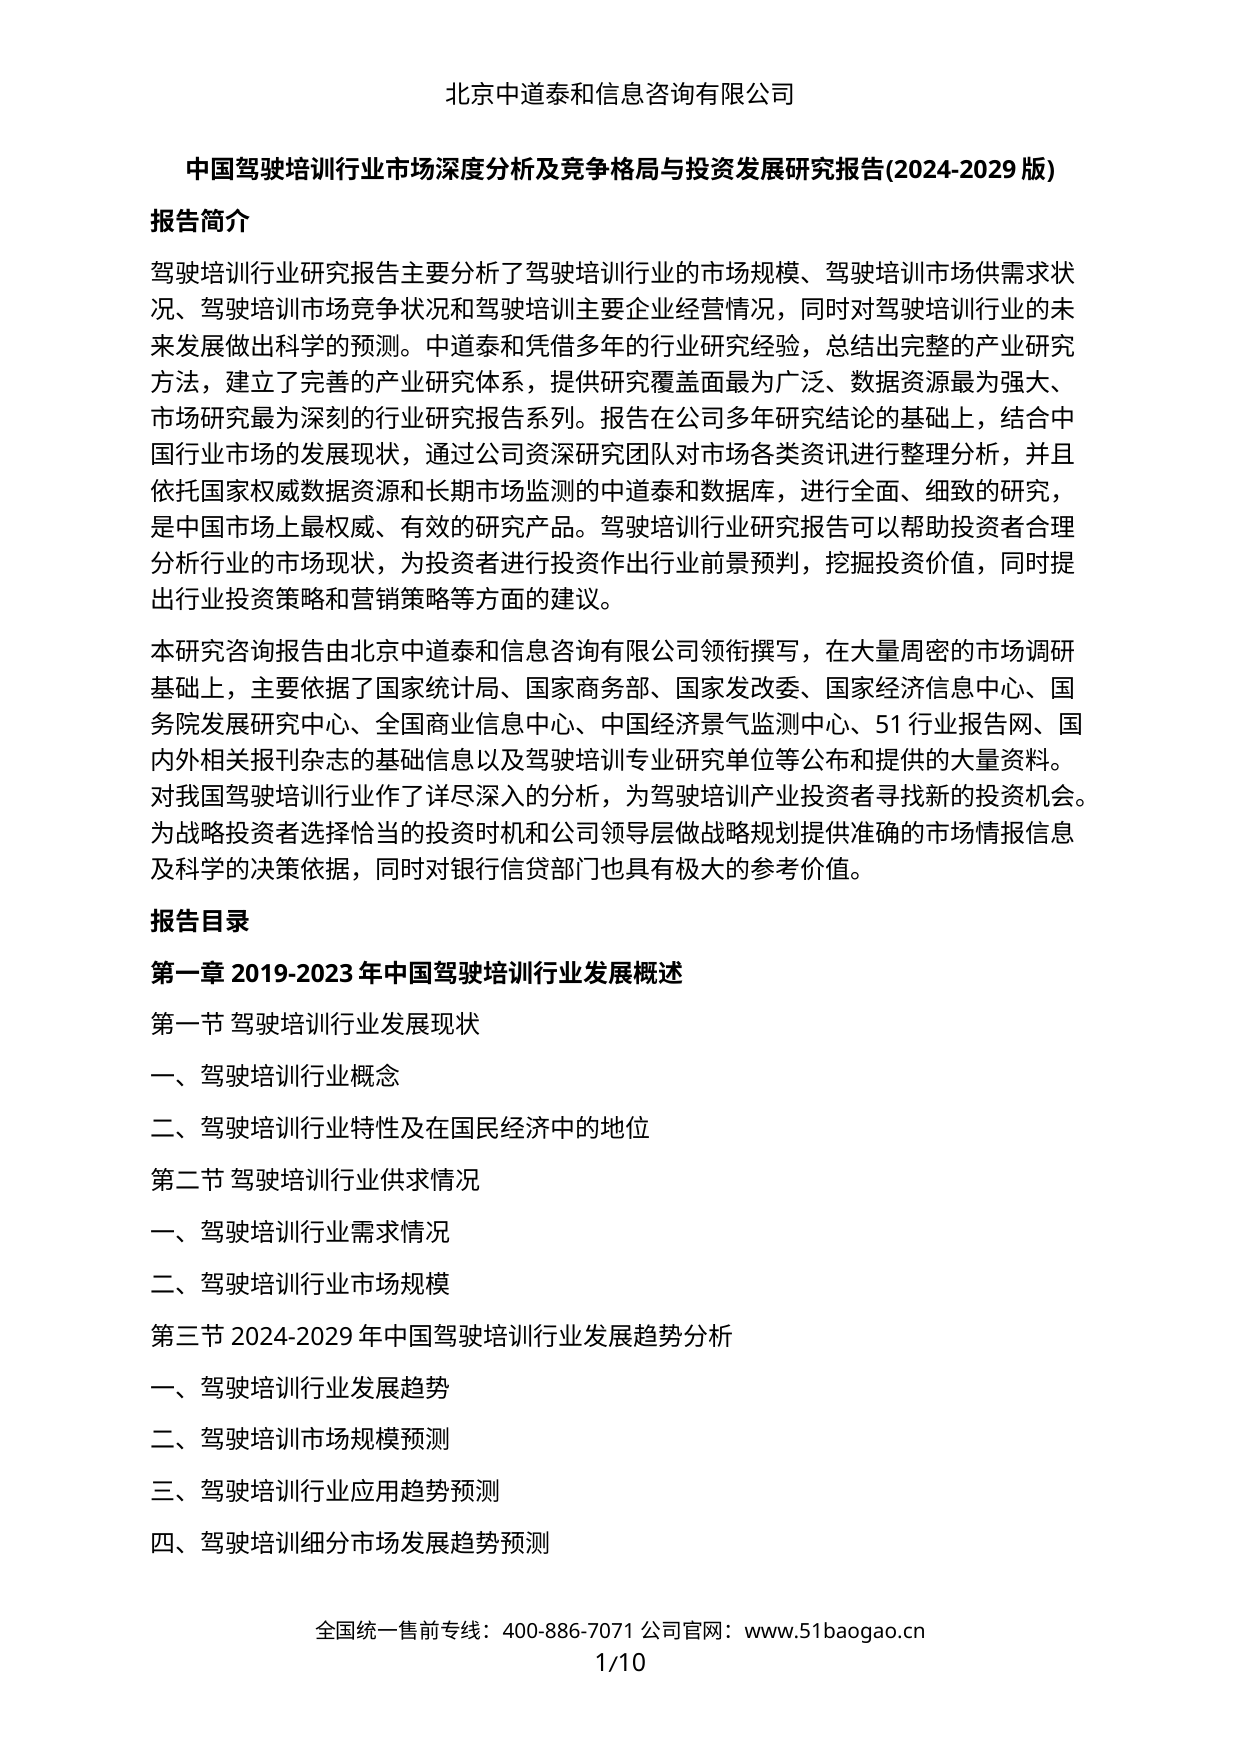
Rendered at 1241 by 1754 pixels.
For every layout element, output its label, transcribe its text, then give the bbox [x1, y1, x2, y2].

text 一、驾驶培训行业需求情况 [150, 1212, 1090, 1249]
text 二、驾驶培训市场规模预测 [150, 1420, 1090, 1456]
text 第一章 2019-2023年中国驾驶培训行业发展概述 [150, 953, 1090, 989]
text 二、驾驶培训行业市场规模 [150, 1264, 1090, 1301]
text 第三节 2024-2029年中国驾驶培训行业发展趋势分析 [150, 1316, 1090, 1352]
text 三、驾驶培训行业应用趋势预测 [150, 1472, 1090, 1508]
text 一、驾驶培训行业发展趋势 [150, 1368, 1090, 1404]
text 一、驾驶培训行业概念 [150, 1057, 1090, 1093]
text 驾驶培训行业研究报告主要分析了驾驶培训行业的市场规模、驾驶培训市场供需求状况、驾驶培训市场竞争状况和驾驶培训主要企业经营情况，同时对驾驶培训行业的未来发展做出科学的预测。中道泰和凭借多年的行业研究经验，总结出完整的产业研究方法，建立了完善的产业研究体系，提供研究覆盖面最为广泛、数据资源最为强大、市场研究最为深刻的行业研究报告系列。报告在公司多年研究结论的基础上，结合中国行业市场的发展现状，通过公司资深研究团队对市场各类资讯进行整理分析，并且依托国家权威数据资源和长期市场监测的中道泰和数据库，进行全面、细致的研究，是中国市场上最权威、有效的研究产品。驾驶培训行业研究报告可以帮助投资者合理分析行业的市场现状，为投资者进行投资作出行业前景预判，挖掘投资价值，同时提出行业投资策略和营销策略等方面的建议。 [150, 254, 1090, 616]
text 中国驾驶培训行业市场深度分析及竞争格局与投资发展研究报告(2024-2029版) [150, 150, 1090, 186]
text 二、驾驶培训行业特性及在国民经济中的地位 [150, 1109, 1090, 1145]
text 报告简介 [150, 202, 1090, 238]
text 报告目录 [150, 901, 1090, 937]
text 四、驾驶培训细分市场发展趋势预测 [150, 1524, 1090, 1560]
text 第二节 驾驶培训行业供求情况 [150, 1161, 1090, 1197]
text 本研究咨询报告由北京中道泰和信息咨询有限公司领衔撰写，在大量周密的市场调研基础上，主要依据了国家统计局、国家商务部、国家发改委、国家经济信息中心、国务院发展研究中心、全国商业信息中心、中国经济景气监测中心、51行业报告网、国内外相关报刊杂志的基础信息以及驾驶培训专业研究单位等公布和提供的大量资料。对我国驾驶培训行业作了详尽深入的分析，为驾驶培训产业投资者寻找新的投资机会。为战略投资者选择恰当的投资时机和公司领导层做战略规划提供准确的市场情报信息及科学的决策依据，同时对银行信贷部门也具有极大的参考价值。 [150, 632, 1090, 886]
text 第一节 驾驶培训行业发展现状 [150, 1005, 1090, 1041]
